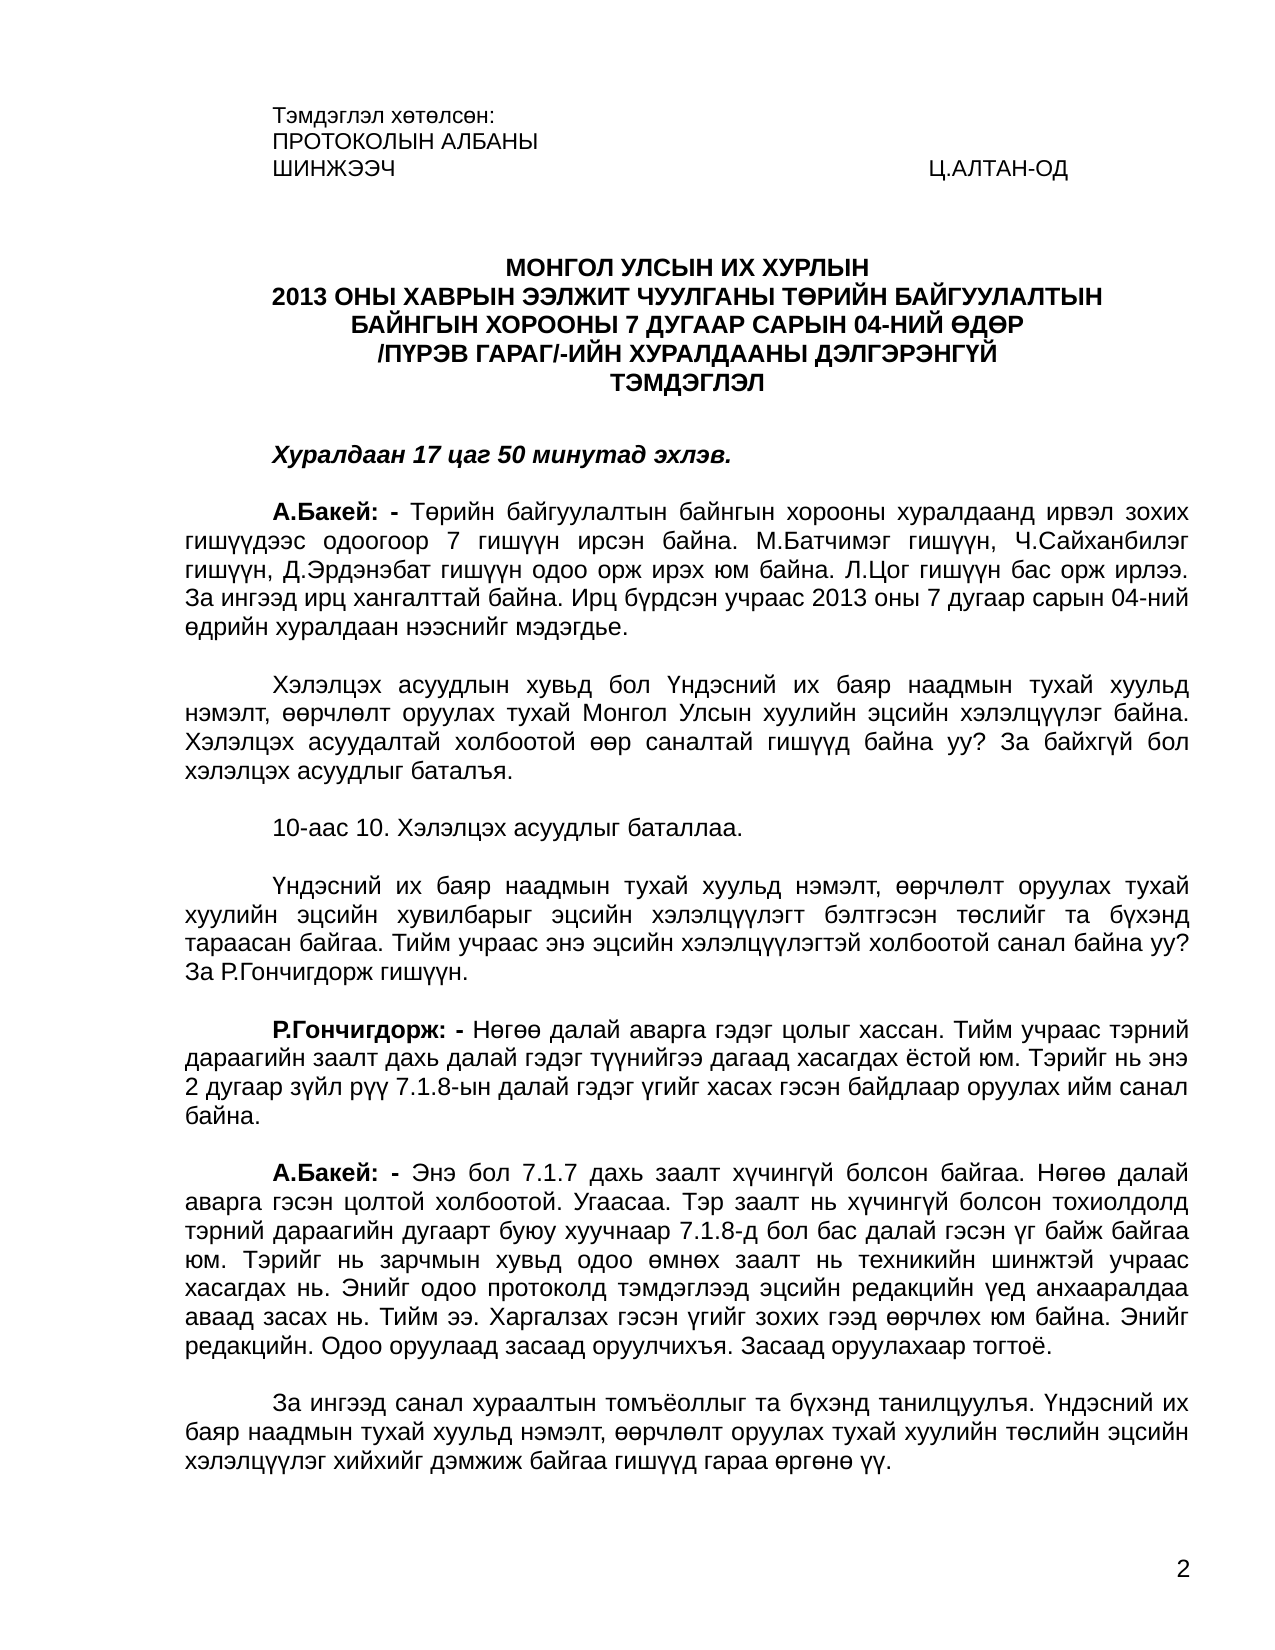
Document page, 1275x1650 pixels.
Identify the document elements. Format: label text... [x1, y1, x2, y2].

title БАЙНГЫН ХОРООНЫ 7 ДУГААР САРЫН 04-НИЙ ӨДӨР [184, 310, 1190, 339]
title ПРОТОКОЛЫН АЛБАНЫ [184, 128, 1190, 154]
text Р.Гончигдорж: - Нөгөө далай аварга гэдэг цолыг хассан. Тийм учраас тэрний дараагийн заалт дахь далай гэдэг түүнийгээ дагаад хасагдах ёстой юм. Тэрийг нь энэ 2 дугаар зүйл рүү 7.1.8-ын далай гэдэг үгийг хасах гэсэн байдлаар оруулах ийм санал байна. [184, 1015, 1190, 1130]
text А.Бакей: - Энэ бол 7.1.7 дахь заалт хүчингүй болсон байгаа. Нөгөө далай аварга гэсэн цолтой холбоотой. Угаасаа. Тэр заалт нь хүчингүй болсон тохиолдолд тэрний дараагийн дугаарт буюу хуучнаар 7.1.8-д бол бас далай гэсэн үг байж байгаа юм. Тэрийг нь зарчмын хувьд одоо өмнөх заалт нь техникийн шинжтэй учраас хасагдах нь. Энийг одоо протоколд тэмдэглээд эцсийн редакцийн үед анхааралдаа аваад засах нь. Тийм ээ. Харгалзах гэсэн үгийг зохих гээд өөрчлөх юм байна. Энийг редакцийн. Одоо оруулаад засаад оруулчихъя. Засаад оруулахаар тогтоё. [184, 1158, 1190, 1360]
title Тэмдэглэл хөтөлсөн: [184, 102, 1190, 128]
text Үндэсний их баяр наадмын тухай хуульд нэмэлт, өөрчлөлт оруулах тухай хуулийн эцсийн хувилбарыг эцсийн хэлэлцүүлэгт бэлтгэсэн төслийг та бүхэнд тараасан байгаа. Тийм учраас энэ эцсийн хэлэлцүүлэгтэй холбоотой санал байна уу? За Р.Гончигдорж гишүүн. [184, 871, 1190, 986]
title ТЭМДЭГЛЭЛ [184, 368, 1190, 397]
title Хуралдаан 17 цаг 50 минутад эхлэв. [184, 440, 1190, 468]
text Хэлэлцэх асуудлын хувьд бол Үндэсний их баяр наадмын тухай хуульд нэмэлт, өөрчлөлт оруулах тухай Монгол Улсын хуулийн эцсийн хэлэлцүүлэг байна. Хэлэлцэх асуудалтай холбоотой өөр саналтай гишүүд байна уу? За байхгүй бол хэлэлцэх асуудлыг баталъя. [184, 670, 1190, 785]
title 2013 ОНЫ ХАВРЫН ЭЭЛЖИТ ЧУУЛГАНЫ ТӨРИЙН БАЙГУУЛАЛТЫН [184, 282, 1190, 310]
title /ПҮРЭВ ГАРАГ/-ИЙН ХУРАЛДААНЫ ДЭЛГЭРЭНГҮЙ [184, 339, 1190, 368]
text За ингээд санал хураалтын томъёоллыг та бүхэнд танилцуулъя. Үндэсний их баяр наадмын тухай хуульд нэмэлт, өөрчлөлт оруулах тухай хуулийн төслийн эцсийн хэлэлцүүлэг хийхийг дэмжиж байгаа гишүүд гараа өргөнө үү. [184, 1388, 1190, 1475]
text А.Бакей: - Төрийн байгуулалтын байнгын хорооны хуралдаанд ирвэл зохих гишүүдээс одоогоор 7 гишүүн ирсэн байна. М.Батчимэг гишүүн, Ч.Сайханбилэг гишүүн, Д.Эрдэнэбат гишүүн одоо орж ирэх юм байна. Л.Цог гишүүн бас орж ирлээ. За ингээд ирц хангалттай байна. Ирц бүрдсэн учраас 2013 оны 7 дугаар сарын 04-ний өдрийн хуралдаан нээснийг мэдэгдье. [184, 497, 1190, 641]
title ШИНЖЭЭЧ Ц.АЛТАН-ОД [184, 154, 1190, 181]
title МОНГОЛ УЛСЫН ИХ ХУРЛЫН [184, 253, 1190, 282]
text 10-аас 10. Хэлэлцэх асуудлыг баталлаа. [184, 813, 1190, 842]
